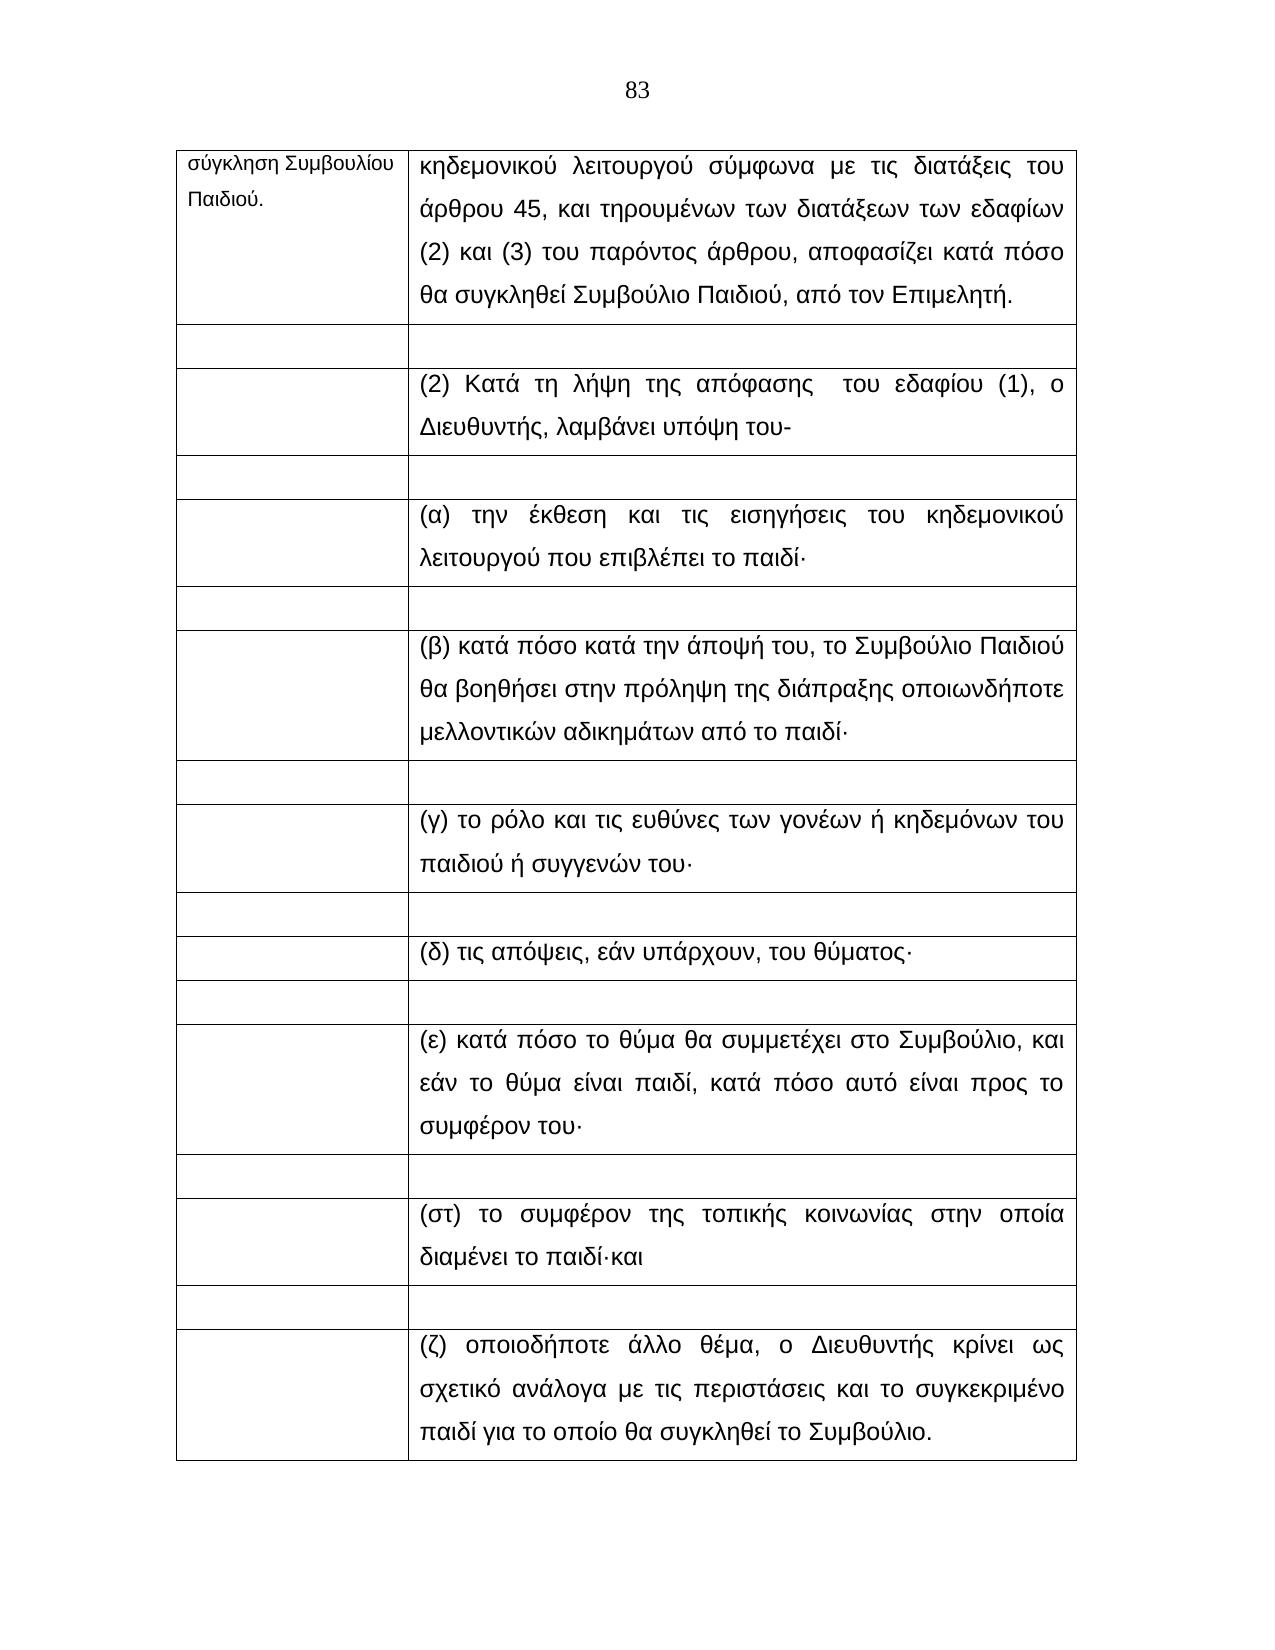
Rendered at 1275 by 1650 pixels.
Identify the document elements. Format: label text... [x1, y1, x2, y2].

table_cell [177, 1155, 408, 1198]
table_cell [177, 1199, 408, 1285]
table_cell [409, 761, 1076, 804]
table_cell (α) την έκθεση και τις εισηγήσεις του κηδεμονικού λειτουργού που επιβλέπει το παιδί· [409, 500, 1076, 586]
table_cell [409, 981, 1076, 1024]
table_cell [177, 500, 408, 586]
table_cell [177, 151, 408, 323]
table_cell [177, 631, 408, 760]
table_cell (ζ) οποιοδήποτε άλλο θέμα, ο Διευθυντής κρίνει ως σχετικό ανάλογα με τις περιστάσεις και το συγκεκριμένο παιδί για το οποίο θα συγκληθεί το Συμβούλιο. [409, 1330, 1076, 1460]
table_cell (γ) το ρόλο και τις ευθύνες των γονέων ή κηδεμόνων του παιδιού ή συγγενών του· [409, 805, 1076, 892]
table_cell [177, 937, 408, 980]
table_cell [177, 325, 408, 367]
table_cell [177, 369, 408, 455]
table_cell [177, 805, 408, 892]
table_cell [177, 893, 408, 936]
table_cell [177, 981, 408, 1024]
table_cell (β) κατά πόσο κατά την άποψή του, το Συμβούλιο Παιδιού θα βοηθήσει στην πρόληψη της διάπραξης οποιωνδήποτε μελλοντικών αδικημάτων από το παιδί· [409, 631, 1076, 760]
table_cell (δ) τις απόψεις, εάν υπάρχουν, του θύματος· [409, 937, 1076, 980]
table_cell [409, 325, 1076, 367]
table_cell [409, 587, 1076, 630]
table_cell (2) Κατά τη λήψη της απόφασης του εδαφίου (1), ο Διευθυντής, λαμβάνει υπόψη του- [409, 369, 1076, 455]
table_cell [409, 151, 1076, 323]
table_cell [177, 761, 408, 804]
table_cell (ε) κατά πόσο το θύμα θα συμμετέχει στο Συμβούλιο, και εάν το θύμα είναι παιδί, κατά πόσο αυτό είναι προς το συμφέρον του· [409, 1025, 1076, 1154]
table_cell (στ) το συμφέρον της τοπικής κοινωνίας στην οποία διαμένει το παιδί·και [409, 1199, 1076, 1285]
table_cell [177, 1025, 408, 1154]
table_cell [177, 587, 408, 630]
table_cell [177, 1286, 408, 1329]
table_cell [409, 1286, 1076, 1329]
table_cell [409, 456, 1076, 499]
table_cell [409, 1155, 1076, 1198]
table_cell [409, 893, 1076, 936]
table_cell [177, 456, 408, 499]
table_cell [177, 1330, 408, 1460]
